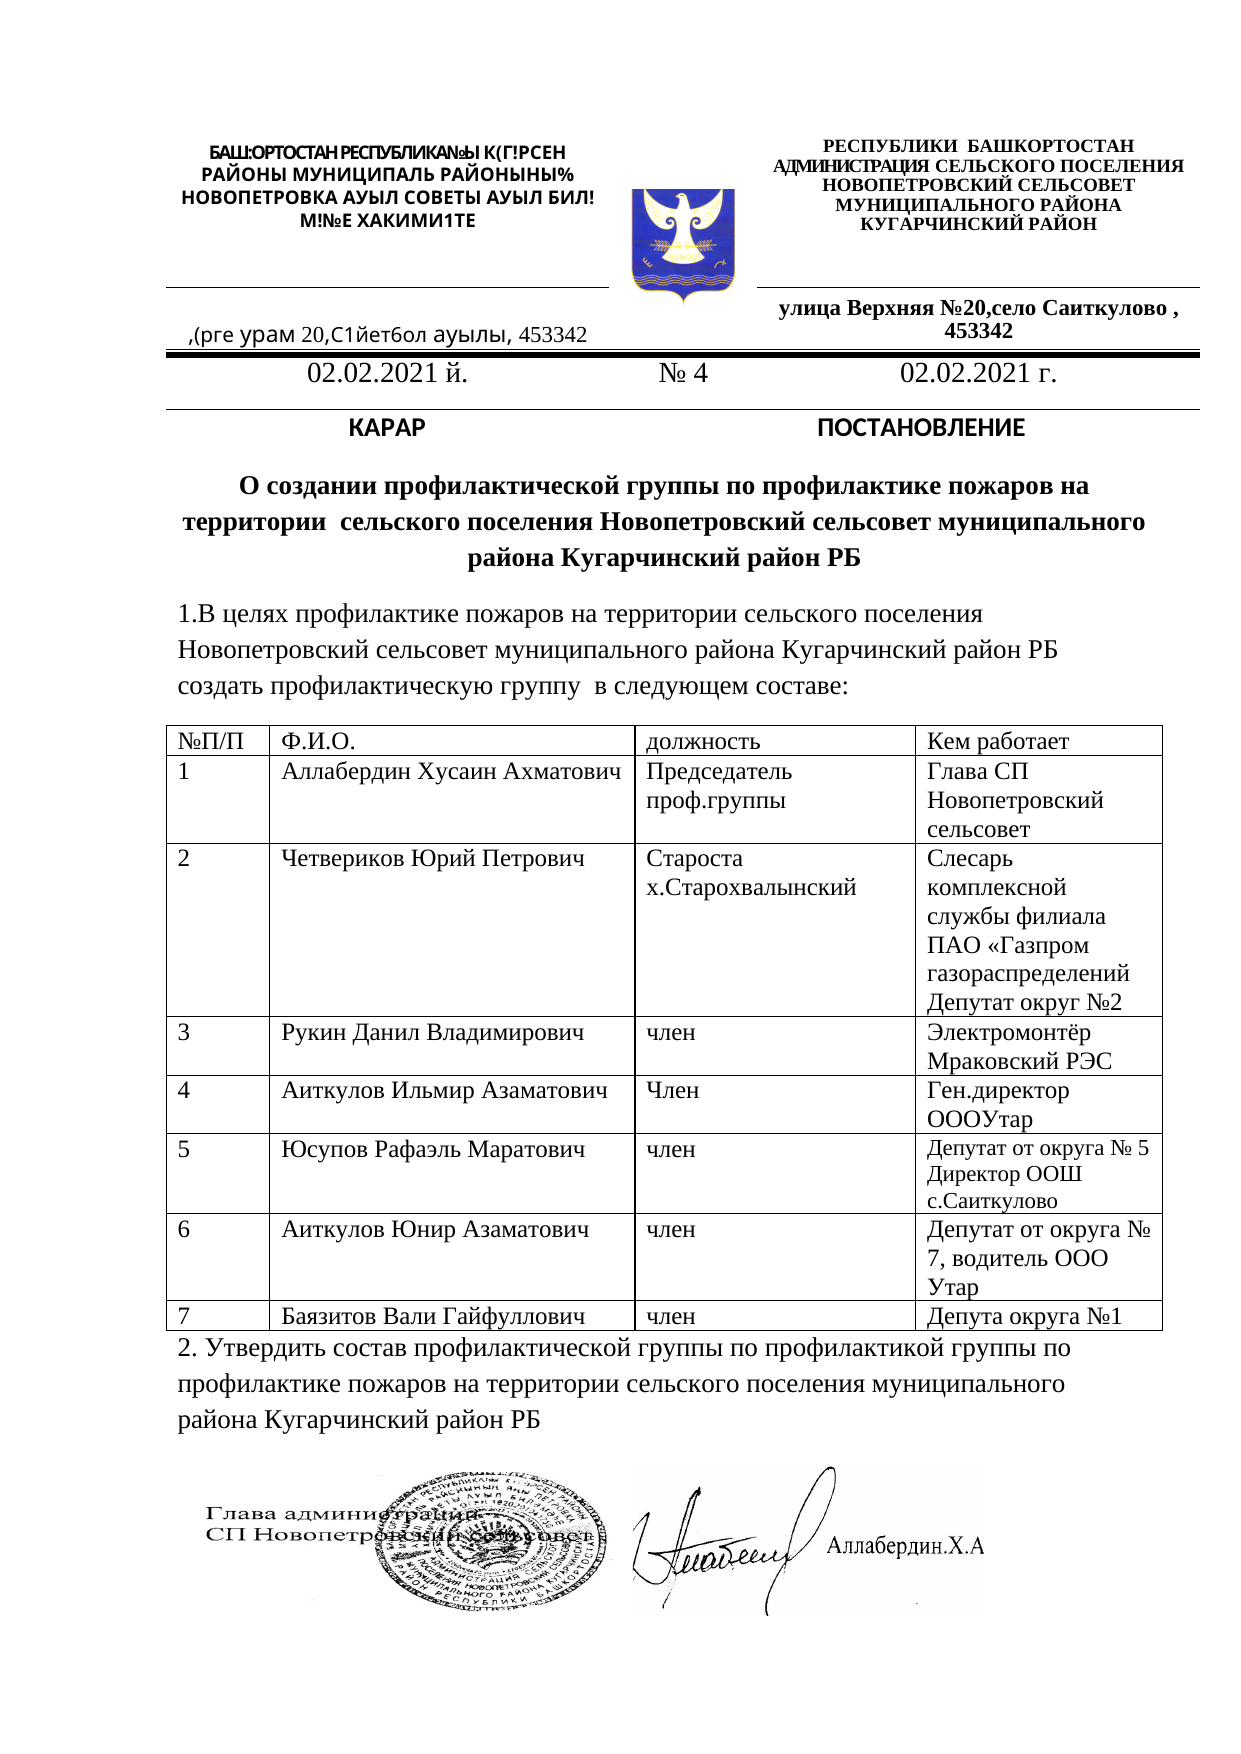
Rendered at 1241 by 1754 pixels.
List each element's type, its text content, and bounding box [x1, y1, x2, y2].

table_cell Глава СП Новопетровский сельсовет [916, 756, 1162, 842]
table_cell 5 [167, 1134, 269, 1213]
table_cell член [636, 1017, 915, 1074]
text О создании профилактической группы по профилактике пожаров на территории сельского поселения Новопетровский сельсовет муниципального района Кугарчинский район РБ [177, 469, 1152, 572]
table_header Кем работает [916, 726, 1162, 755]
table_cell член [636, 1214, 915, 1300]
table_cell 3 [167, 1017, 269, 1074]
table_cell Депута округа №1 [916, 1301, 1162, 1330]
table_cell Ген.директор ОООУтар [916, 1076, 1162, 1133]
table_cell улица Верхняя №20,село Саиткулово , 453342 [757, 288, 1200, 349]
text 1.В целях профилактике пожаров на территории сельского поселения Новопетровский сельсовет муниципального района Кугарчинский район РБ создать профилактическую группу в следующем составе: [177, 597, 1152, 700]
table_header №П/П [167, 726, 269, 755]
table_cell 02.02.2021 г. [757, 358, 1200, 409]
table_header [609, 118, 757, 349]
table_cell 6 [167, 1214, 269, 1300]
text 2. Утвердить состав профилактической группы по профилактикой группы по профилактике пожаров на территории сельского поселения муниципального района Кугарчинский район РБ [177, 1331, 1152, 1434]
table_cell Председатель проф.группы [636, 756, 915, 842]
table_cell Аиткулов Ильмир Азаматович [270, 1076, 634, 1133]
table_cell [166, 288, 609, 349]
table_cell Член [636, 1076, 915, 1133]
table_cell Депутат от округа № 5 Директор ООШ с.Саиткулово [916, 1134, 1162, 1213]
picture [184, 1459, 984, 1619]
table_cell Электромонтёр Мраковский РЭС [916, 1017, 1162, 1074]
table_cell 2 [167, 844, 269, 1016]
table_header БАШ:ОРТОСТАН РЕСПУБЛИКА№Ы К(Г!РСЕН РАЙОНЫ МУНИЦИПАЛЬ РАЙОНЫНЫ% НОВОПЕТРОВКА АУЫЛ СОВЕТЫ АУЫЛ БИЛ!М!№Е ХАКИМИ1ТЕ [166, 118, 609, 287]
table_header РЕСПУБЛИКИ БАШКОРТОСТАН АДМИНИСТРАЦИЯ СЕЛЬСКОГО ПОСЕЛЕНИЯ НОВОПЕТРОВСКИЙ СЕЛЬСОВЕТ МУНИЦИПАЛЬНОГО РАЙОНА КУГАРЧИНСКИЙ РАЙОН [757, 118, 1200, 287]
table_cell 7 [167, 1301, 269, 1330]
table_cell Аллабердин Хусаин Ахматович [270, 756, 634, 842]
table_cell Староста х.Старохвалынский [636, 844, 915, 1016]
table_cell Рукин Данил Владимирович [270, 1017, 634, 1074]
table_cell член [636, 1134, 915, 1213]
table_cell Баязитов Вали Гайфуллович [270, 1301, 634, 1330]
table_cell 4 [167, 1076, 269, 1133]
table_cell Четвериков Юрий Петрович [270, 844, 634, 1016]
table_cell член [636, 1301, 915, 1330]
table_cell Юсупов Рафаэль Маратович [270, 1134, 634, 1213]
table_cell № 4 [609, 358, 757, 409]
table_cell Аиткулов Юнир Азаматович [270, 1214, 634, 1300]
table_cell 1 [167, 756, 269, 842]
table_cell Слесарь комплексной службы филиала ПАО «Газпром газораспределений Депутат округ №2 [916, 844, 1162, 1016]
table_header Ф.И.О. [270, 726, 634, 755]
table_cell 02.02.2021 й. [166, 358, 609, 409]
table_header должность [636, 726, 915, 755]
table_cell Депутат от округа № 7, водитель ООО Утар [916, 1214, 1162, 1300]
text КАРАР ПОСТАНОВЛЕНИЕ [177, 410, 1152, 443]
